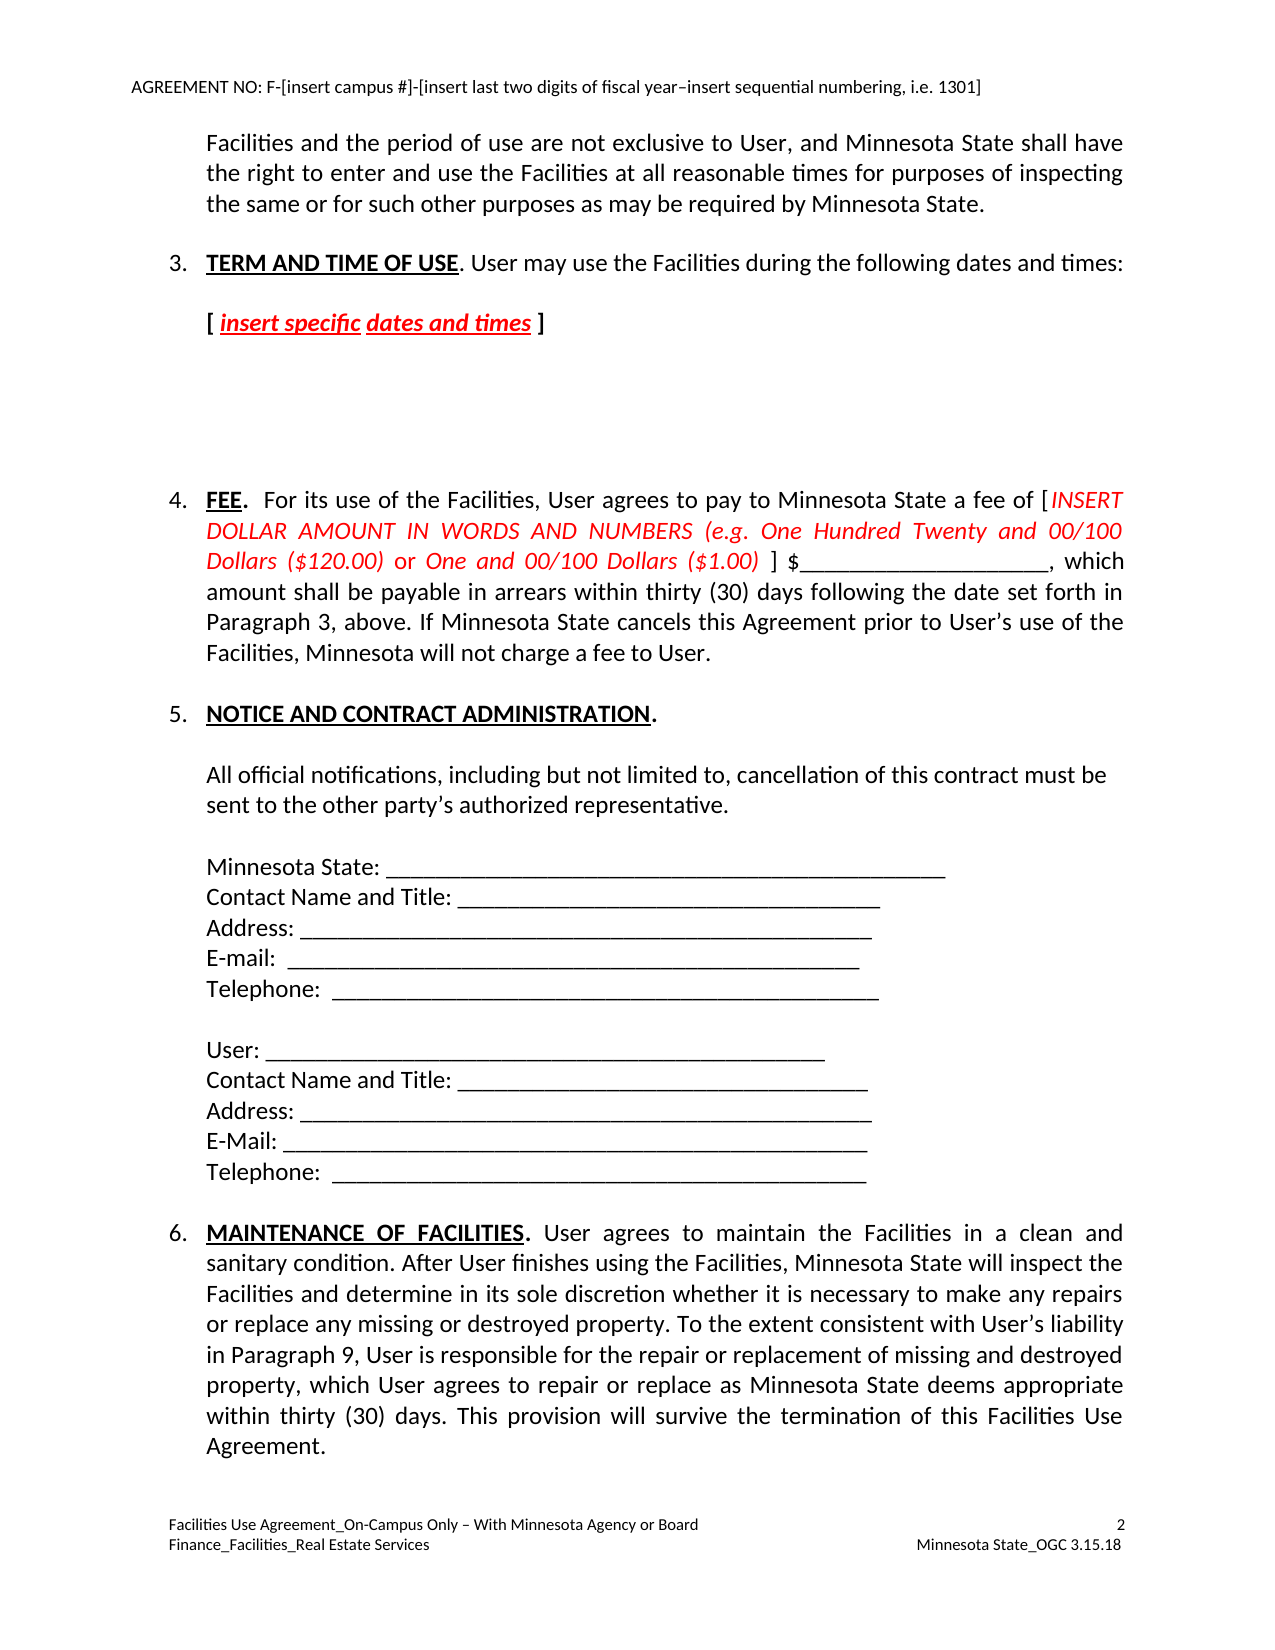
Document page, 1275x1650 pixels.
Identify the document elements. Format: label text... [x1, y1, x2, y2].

list NOTICE AND CONTRACT ADMINISTRATION. [169, 698, 1125, 728]
text Contact Name and Title: _________________________________ [169, 1064, 1125, 1095]
text Facilities and the period of use are not exclusive to User, and Minnesota State shall have the right to enter and use the Facilities at all reasonable times for purposes of inspecting the same or for such other purposes as may be required by Minnesota State. [206, 127, 1125, 218]
text All official notifications, including but not limited to, cancellation of this contract must be sent to the other party’s authorized representative. [206, 759, 1125, 820]
text Minnesota State: _____________________________________________ [169, 851, 1125, 881]
text Address: ______________________________________________ [169, 912, 1125, 942]
text Contact Name and Title: __________________________________ [169, 881, 1125, 912]
list MAINTENANCE OF FACILITIES. User agrees to maintain the Facilities in a clean and sanitary condition. After User finishes using the Facilities, Minnesota State will inspect the Facilities and determine in its sole discretion whether it is necessary to make any repairs or replace any missing or destroyed property. To the extent consistent with User’s liability in Paragraph 9, User is responsible for the repair or replacement of missing and destroyed property, which User agrees to repair or replace as Minnesota State deems appropriate within thirty (30) days. This provision will survive the termination of this Facilities Use Agreement. [169, 1217, 1125, 1461]
list FEE. For its use of the Facilities, User agrees to pay to Minnesota State a fee of [INSERT DOLLAR AMOUNT IN WORDS AND NUMBERS (e.g. One Hundred Twenty and 00/100 Dollars ($120.00) or One and 00/100 Dollars ($1.00) ] $____________________, which amount shall be payable in arrears within thirty (30) days following the date set forth in Paragraph 3, above. If Minnesota State cancels this Agreement prior to User’s use of the Facilities, Minnesota will not charge a fee to User. [169, 484, 1125, 667]
text Address: ______________________________________________ [169, 1095, 1125, 1125]
text E-Mail: _______________________________________________ [206, 1125, 1125, 1156]
text Telephone: ____________________________________________ [169, 973, 1125, 1003]
text [ insert specific dates and times ] [206, 307, 1125, 338]
text Telephone: ___________________________________________ [206, 1156, 1125, 1186]
text User: _____________________________________________ [169, 1034, 1125, 1064]
list TERM AND TIME OF USE. User may use the Facilities during the following dates and times: [169, 247, 1125, 278]
text E-mail: ______________________________________________ [169, 942, 1125, 973]
